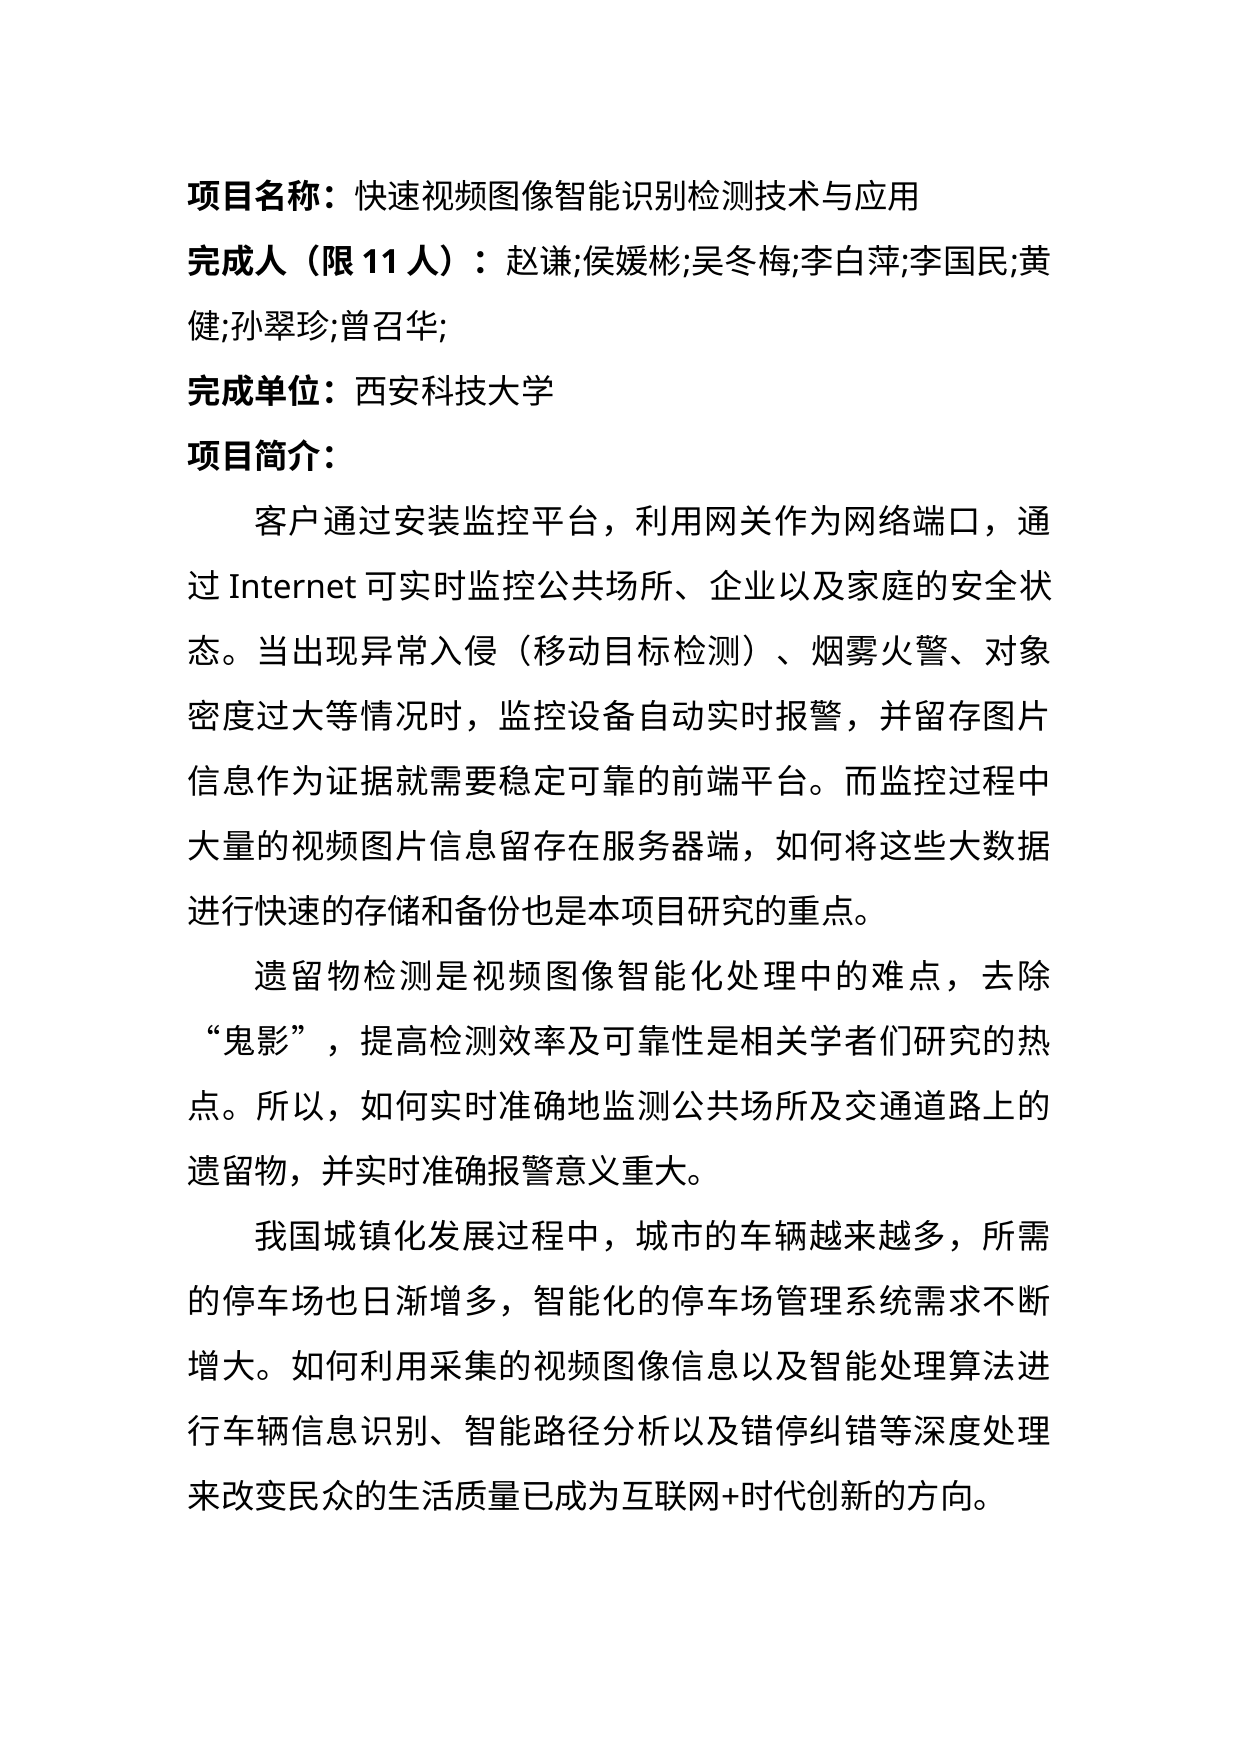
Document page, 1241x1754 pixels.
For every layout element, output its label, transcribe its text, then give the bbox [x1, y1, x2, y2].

text 完成人（限11人）：赵谦;侯媛彬;吴冬梅;李白萍;李国民;黄健;孙翠珍;曾召华; [187, 227, 1053, 357]
text 完成单位：西安科技大学 [187, 357, 1053, 422]
text 项目名称：快速视频图像智能识别检测技术与应用 [187, 162, 1053, 227]
text 项目简介： [187, 422, 1053, 487]
text 我国城镇化发展过程中，城市的车辆越来越多，所需的停车场也日渐增多，智能化的停车场管理系统需求不断增大。如何利用采集的视频图像信息以及智能处理算法进行车辆信息识别、智能路径分析以及错停纠错等深度处理来改变民众的生活质量已成为互联网+时代创新的方向。 [187, 1202, 1053, 1527]
text 遗留物检测是视频图像智能化处理中的难点，去除“鬼影”，提高检测效率及可靠性是相关学者们研究的热点。所以，如何实时准确地监测公共场所及交通道路上的遗留物，并实时准确报警意义重大。 [187, 942, 1053, 1202]
text 客户通过安装监控平台，利用网关作为网络端口，通过Internet可实时监控公共场所、企业以及家庭的安全状态。当出现异常入侵（移动目标检测）、烟雾火警、对象密度过大等情况时，监控设备自动实时报警，并留存图片信息作为证据就需要稳定可靠的前端平台。而监控过程中大量的视频图片信息留存在服务器端，如何将这些大数据进行快速的存储和备份也是本项目研究的重点。 [187, 487, 1053, 942]
